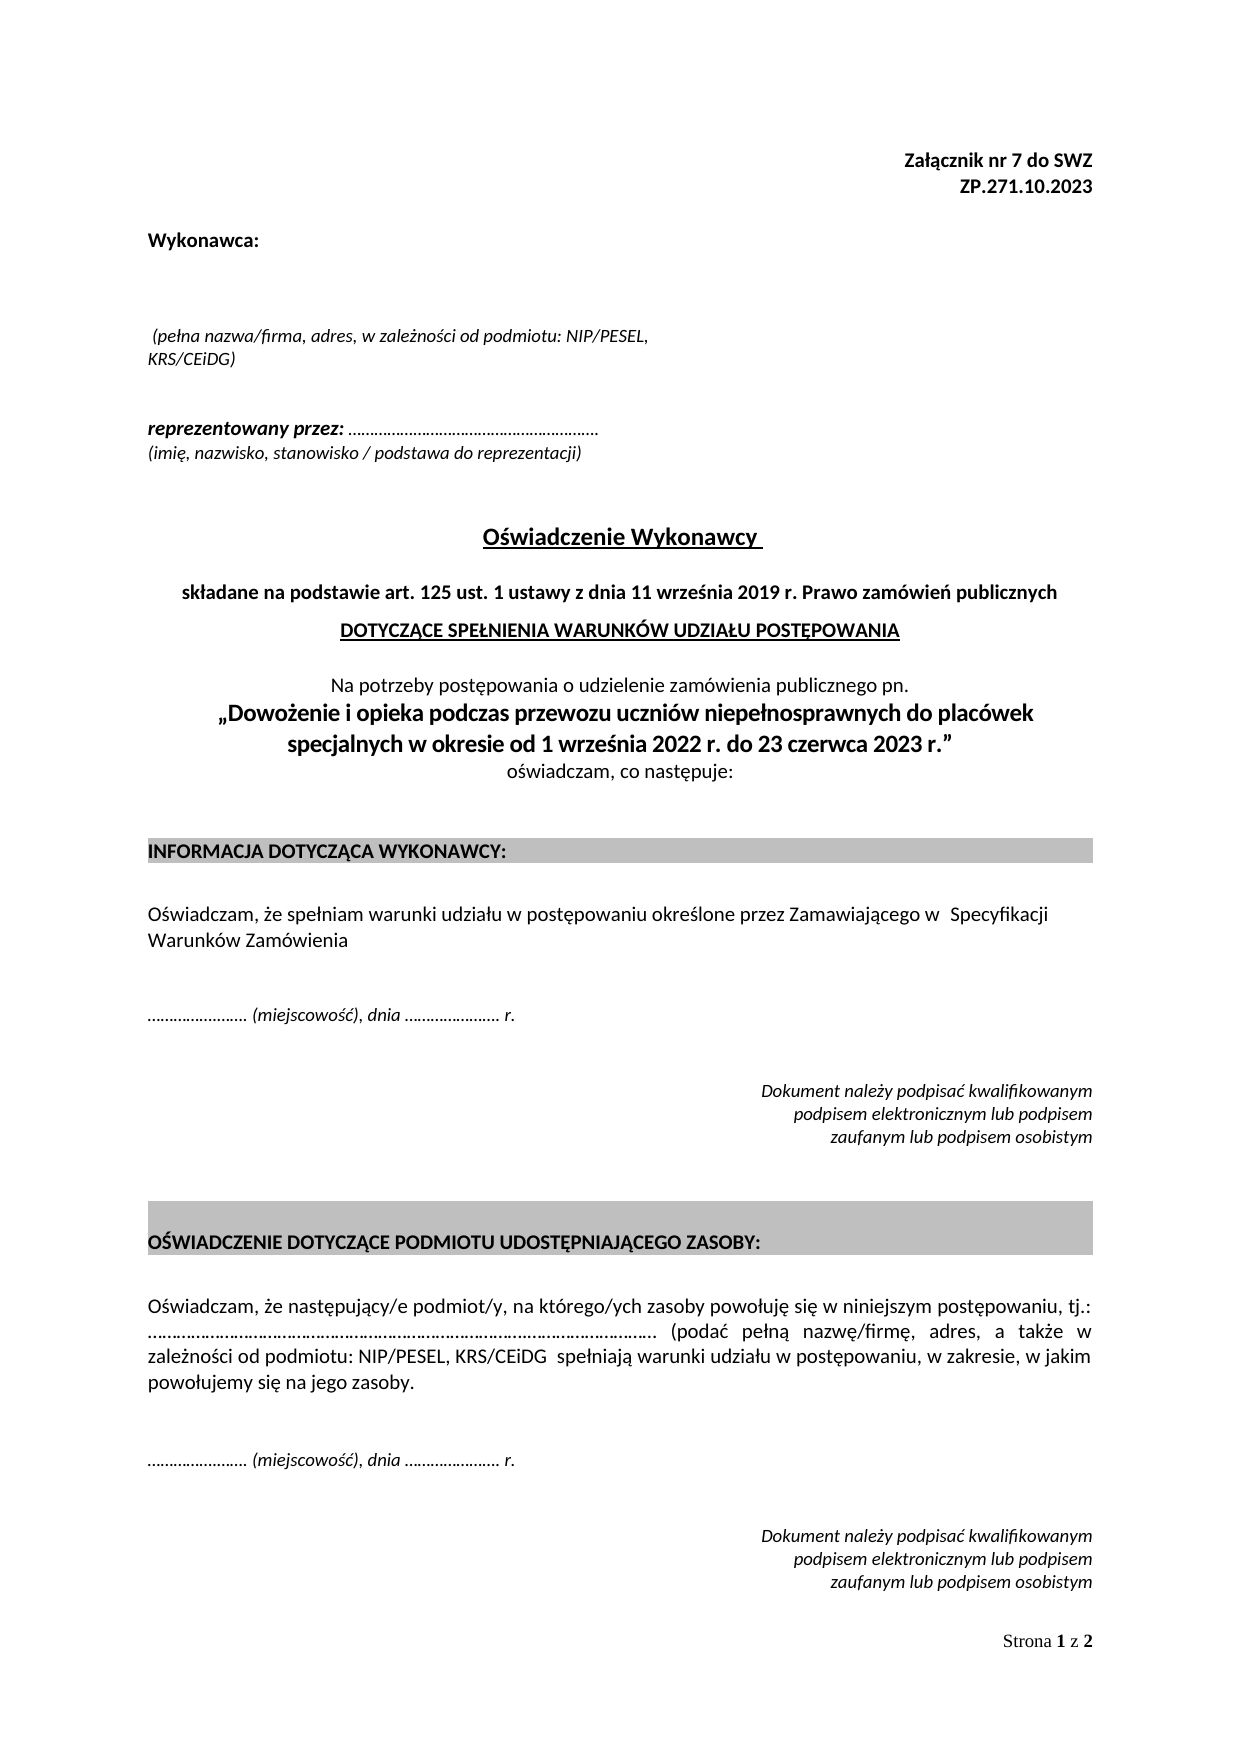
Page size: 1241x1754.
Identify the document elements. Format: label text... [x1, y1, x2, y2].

text oświadczam, co następuje: [148, 758, 1093, 784]
text Dokument należy podpisać kwalifikowanym podpisem elektronicznym lub podpisem zaufanym lub podpisem osobistym [723, 1524, 1093, 1593]
text …………….……. (miejscowość), dnia …………………. r. [148, 1449, 1093, 1472]
text Oświadczam, że następujący/e podmiot/y, na którego/ych zasoby powołuję się w niniejszym postępowaniu, tj.: …………………………………………………………………….……………………… (podać pełną nazwę/firmę, adres, a także w zależności od podmiotu: NIP/PESEL, KRS/CEiDG spełniają warunki udziału w postępowaniu, w zakresie, w jakim powołujemy się na jego zasoby. [148, 1293, 1093, 1394]
text Dokument należy podpisać kwalifikowanym podpisem elektronicznym lub podpisem zaufanym lub podpisem osobistym [723, 1079, 1093, 1148]
text składane na podstawie art. 125 ust. 1 ustawy z dnia 11 września 2019 r. Prawo zamówień publicznych [148, 579, 1093, 605]
text OŚWIADCZENIE DOTYCZĄCE PODMIOTU UDOSTĘPNIAJĄCEGO ZASOBY: [148, 1229, 1093, 1255]
text (pełna nazwa/firma, adres, w zależności od podmiotu: NIP/PESEL, KRS/CEiDG) [148, 324, 698, 370]
text INFORMACJA DOTYCZĄCA WYKONAWCY: [148, 838, 1093, 863]
text Wykonawca: [148, 227, 1093, 253]
text (imię, nazwisko, stanowisko / podstawa do reprezentacji) [148, 441, 1093, 464]
text DOTYCZĄCE SPEŁNIENIA WARUNKÓW UDZIAŁU POSTĘPOWANIA [148, 618, 1093, 643]
text Załącznik nr 7 do SWZ [148, 148, 1093, 173]
text reprezentowany przez: …………………………………………………. [148, 416, 1093, 441]
text ZP.271.10.2023 [148, 173, 1093, 198]
text Na potrzeby postępowania o udzielenie zamówienia publicznego pn. [148, 672, 1093, 697]
text Oświadczam, że spełniam warunki udziału w postępowaniu określone przez Zamawiającego w Specyfikacji Warunków Zamówienia [148, 901, 1093, 952]
text …………….……. (miejscowość), dnia …………………. r. [148, 1003, 1093, 1026]
text Oświadczenie Wykonawcy [148, 521, 1093, 552]
text „Dowożenie i opieka podczas przewozu uczniów niepełnosprawnych do placówek specjalnych w okresie od 1 września 2022 r. do 23 czerwca 2023 r.” [148, 697, 1093, 758]
